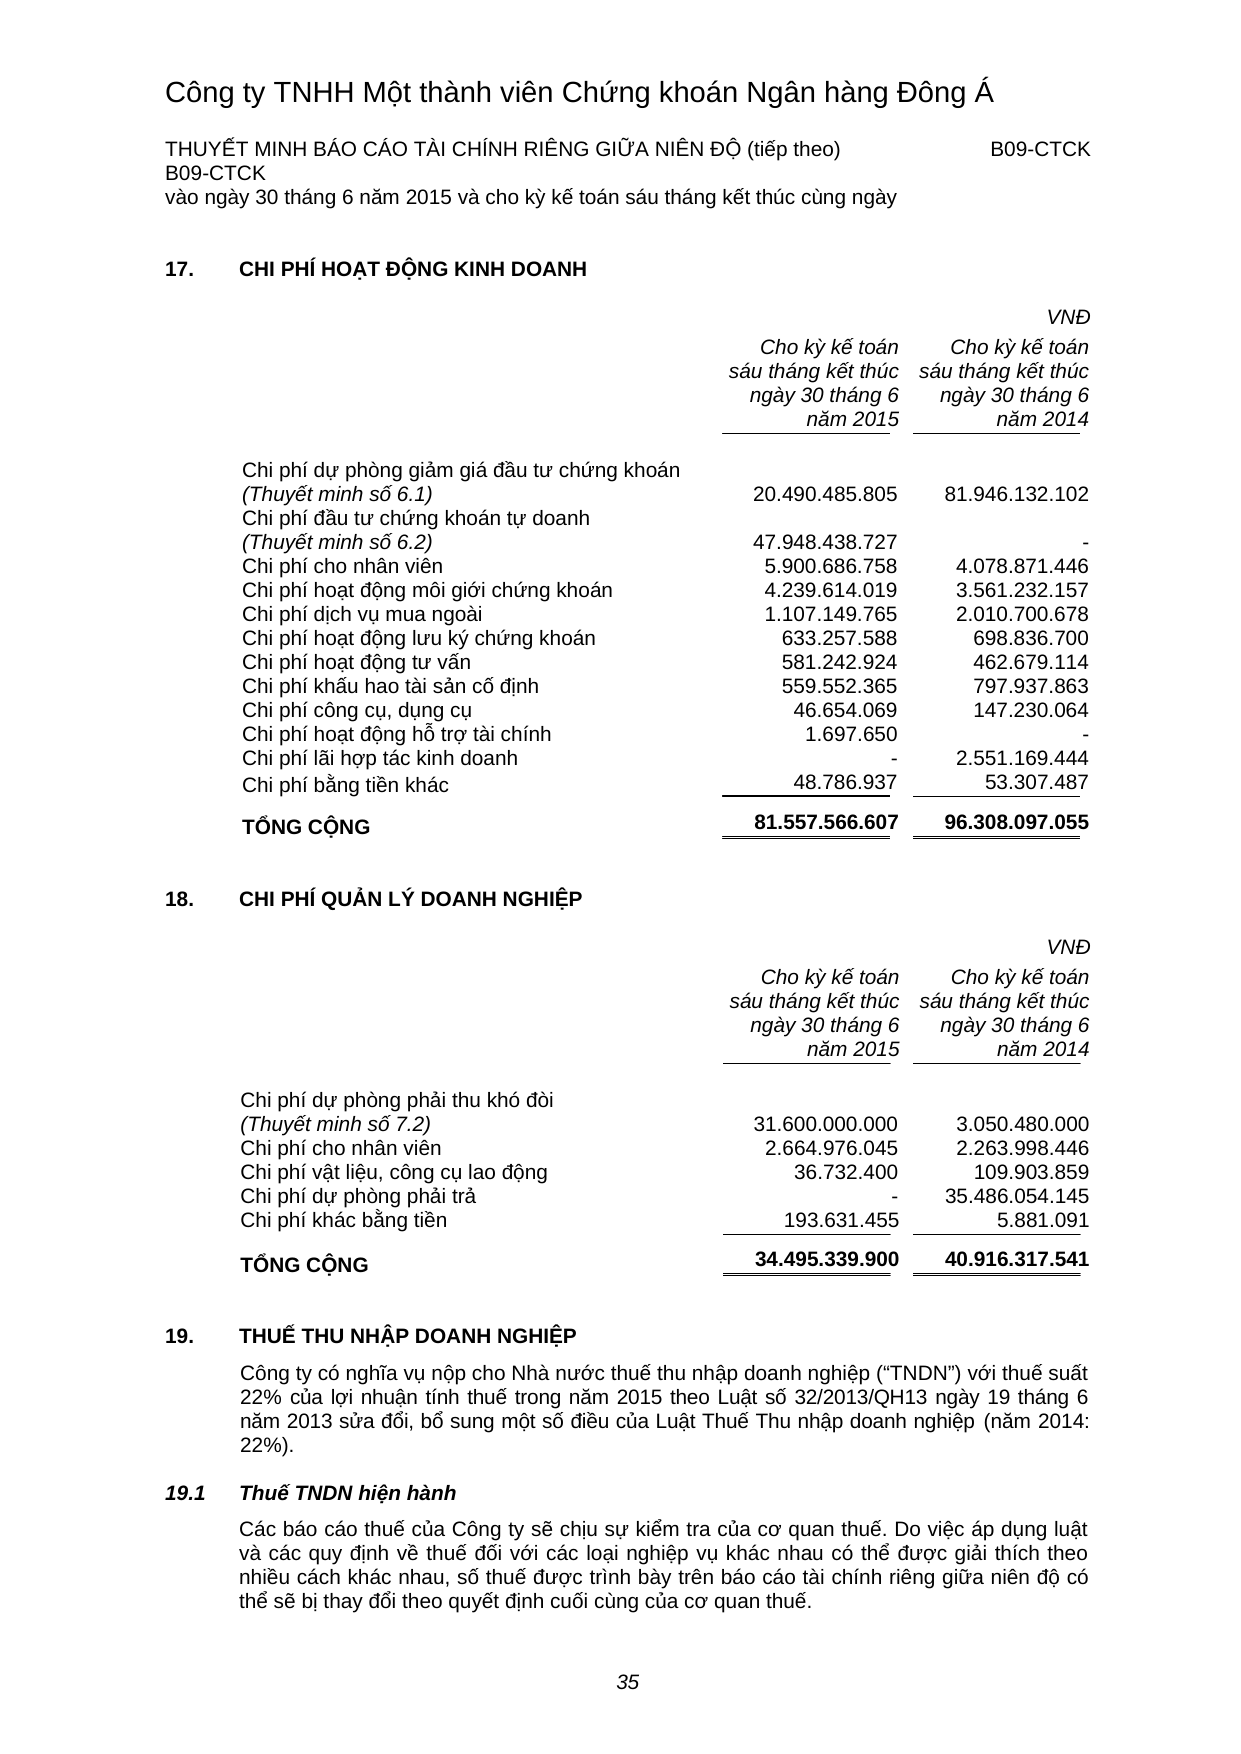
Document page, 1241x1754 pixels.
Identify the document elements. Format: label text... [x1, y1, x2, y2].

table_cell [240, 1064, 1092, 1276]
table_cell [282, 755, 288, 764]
text VNĐ [165, 935, 1090, 959]
text Các báo cáo thuế của Công ty sẽ chịu sự kiểm tra của cơ quan thuế. Do việc áp dụng luật và các quy định về thuế đối với các loại nghiệp vụ khác nhau có thể được giải thích theo nhiều cách khác nhau, số thuế được trình bày trên báo cáo tài chính riêng giữa niên độ có thể sẽ bị thay đổi theo quyết định cuối cùng của cơ quan thuế. [239, 1517, 1090, 1613]
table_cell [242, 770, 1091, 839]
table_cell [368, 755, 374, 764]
subtitle 19. ThuẾ thu nhẬp doanh nghiỆp [165, 1324, 1090, 1348]
text VNĐ [165, 305, 1090, 329]
subtitle 18. CHI PHÍ QUẢN LÝ DOANH NGHIỆP [165, 887, 1090, 911]
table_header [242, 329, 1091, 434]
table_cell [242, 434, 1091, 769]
subtitle 17. CHI PHÍ HOẠT ĐỘNG KINH DOANH [165, 257, 1090, 281]
subtitle 19.1 Thuế TNDN hiện hành [165, 1481, 1090, 1504]
text Công ty có nghĩa vụ nộp cho Nhà nước thuế thu nhập doanh nghiệp (“TNDN”) với thuế suất 22% của lợi nhuận tính thuế trong năm 2015 theo Luật số 32/2013/QH13 ngày 19 tháng 6 năm 2013 sửa đổi, bổ sung một số điều của Luật Thuế Thu nhập doanh nghiệp (năm 2014: 22%). [240, 1361, 1090, 1457]
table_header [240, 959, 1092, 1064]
